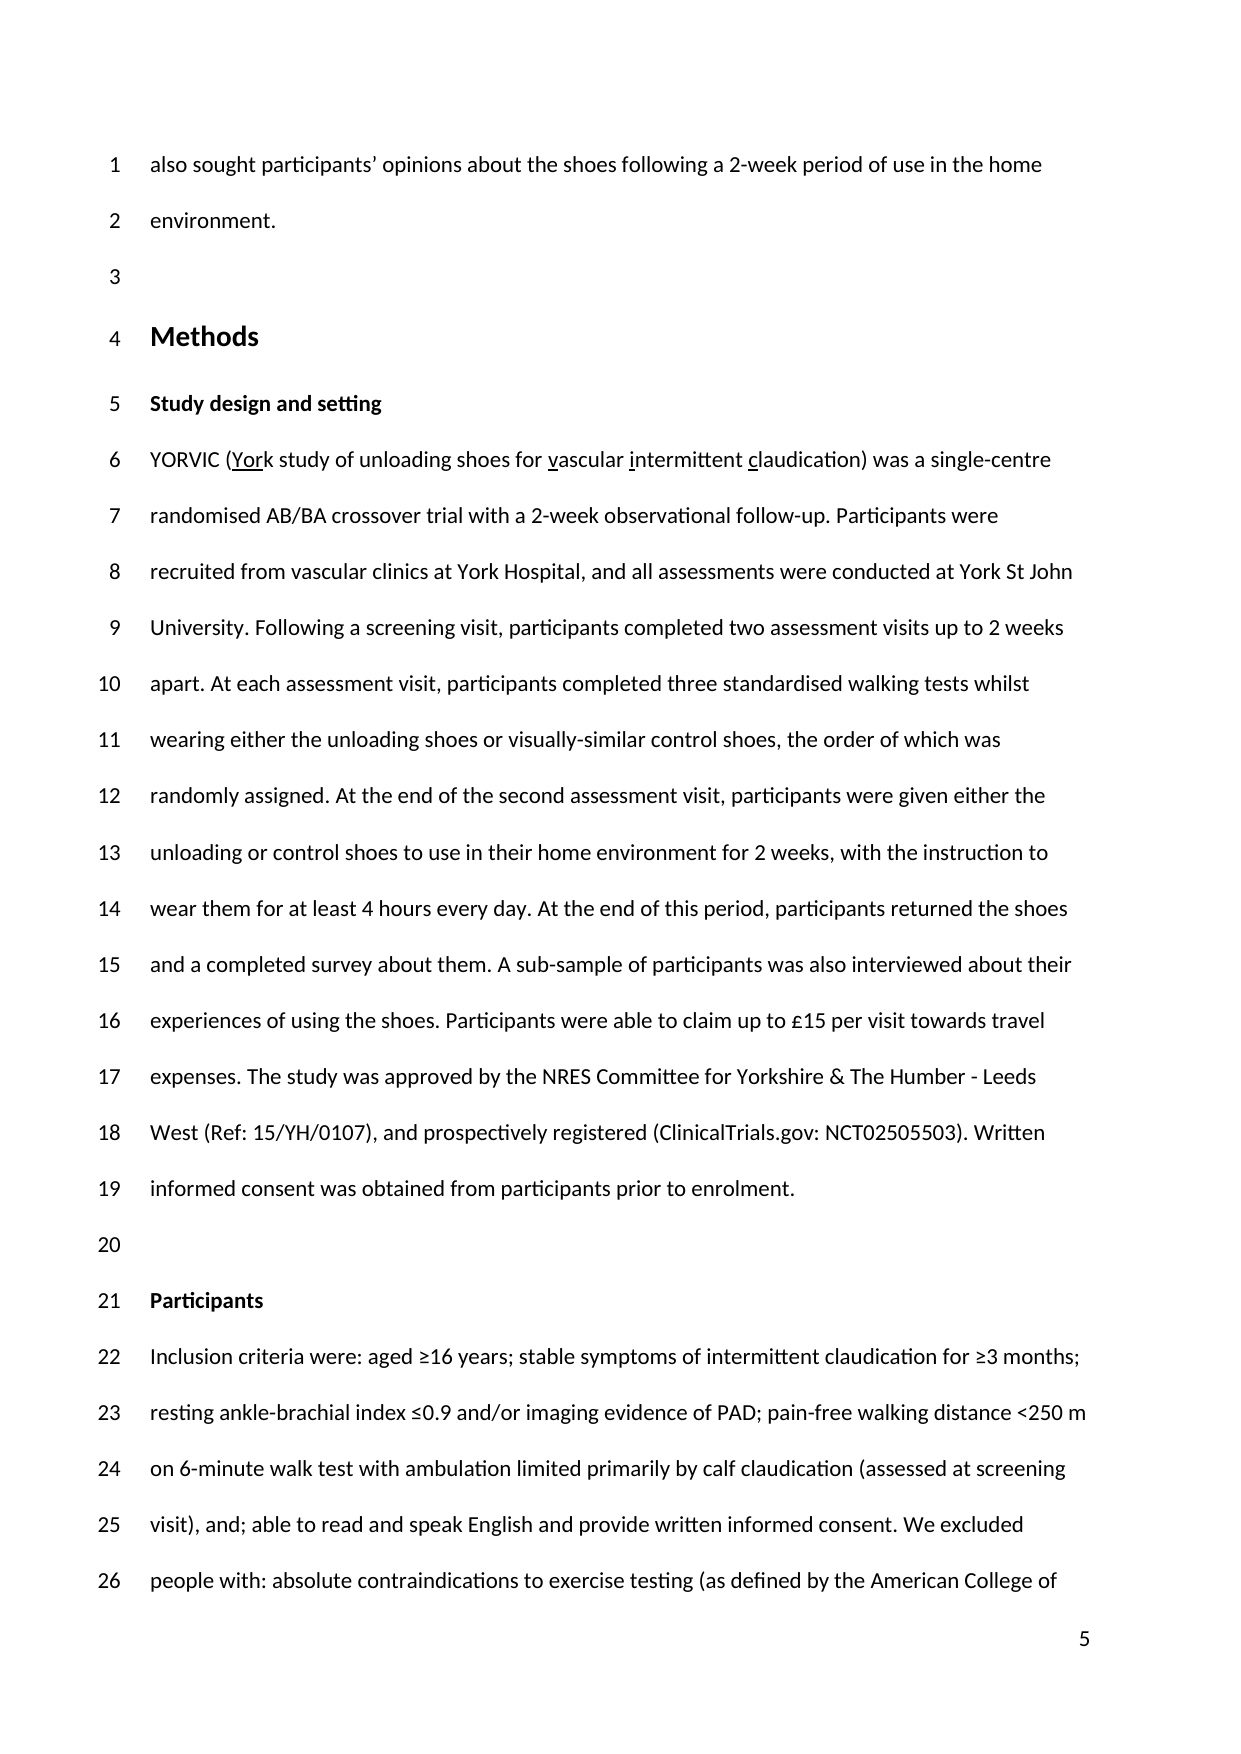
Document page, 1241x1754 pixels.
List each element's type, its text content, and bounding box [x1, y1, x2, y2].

text Methods [150, 318, 1090, 354]
text Participants [150, 1286, 1090, 1314]
text Study design and setting [150, 389, 1090, 417]
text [150, 150, 1090, 234]
text YORVIC (York study of unloading shoes for vascular intermittent claudication) was a single-centre randomised AB/BA crossover trial with a 2-week observational follow-up. Participants were recruited from vascular clinics at York Hospital, and all assessments were conducted at York St John University. Following a screening visit, participants completed two assessment visits up to 2 weeks apart. At each assessment visit, participants completed three standardised walking tests whilst wearing either the unloading shoes or visually-similar control shoes, the order of which was randomly assigned. At the end of the second assessment visit, participants were given either the unloading or control shoes to use in their home environment for 2 weeks, with the instruction to wear them for at least 4 hours every day. At the end of this period, participants returned the shoes and a completed survey about them. A sub-sample of participants was also interviewed about their experiences of using the shoes. Participants were able to claim up to £15 per visit towards travel expenses. The study was approved by the NRES Committee for Yorkshire & The Humber - Leeds West (Ref: 15/YH/0107), and prospectively registered (ClinicalTrials.gov: NCT02505503). Written informed consent was obtained from participants prior to enrolment. [150, 445, 1090, 1202]
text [150, 1342, 1090, 1594]
